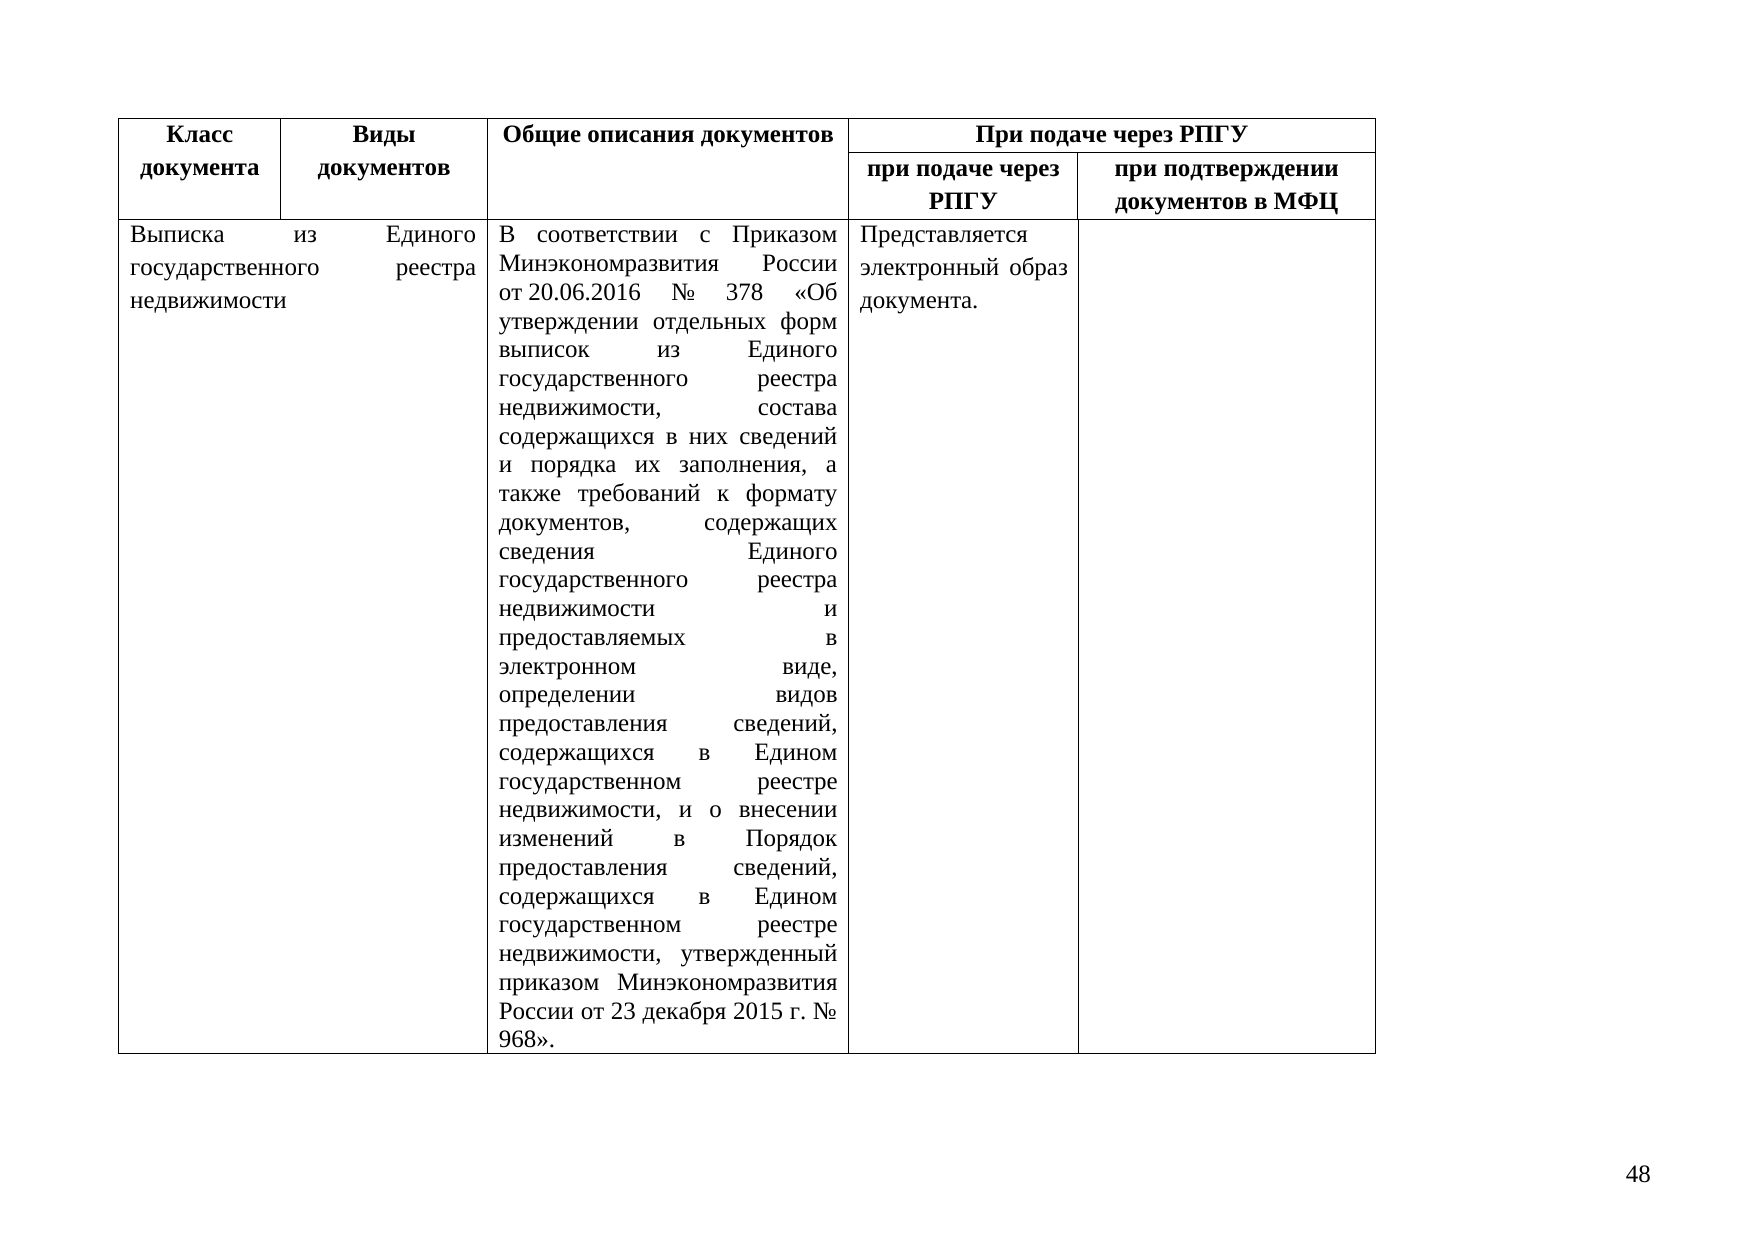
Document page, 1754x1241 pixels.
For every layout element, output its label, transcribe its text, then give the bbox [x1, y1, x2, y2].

table_header Виды документов [281, 119, 487, 218]
table_cell Представляется электронный образ документа. [849, 220, 1078, 1053]
table_header Класс документа [119, 119, 280, 218]
table_cell В соответствии с Приказом Минэкономразвития России от 20.06.2016 № 378 «Об утверждении отдельных форм выписок из Единого государственного реестра недвижимости, состава содержащихся в них сведений и порядка их заполнения, а также требований к формату документов, содержащих сведения Единого государственного реестра недвижимости и предоставляемых в электронном виде, определении видов предоставления сведений, содержащихся в Едином государственном реестре недвижимости, и о внесении изменений в Порядок предоставления сведений, содержащихся в Едином государственном реестре недвижимости, утвержденный приказом Минэкономразвития России от 23 декабря 2015 г. № 968». [488, 220, 848, 1053]
table_cell при подтверждении документов в МФЦ [1078, 153, 1375, 218]
table_cell при подаче через РПГУ [849, 153, 1077, 218]
table_cell [1079, 220, 1375, 1053]
table_header При подаче через РПГУ [849, 119, 1375, 152]
table_header Общие описания документов [488, 119, 848, 218]
table_cell Выписка из Единого государственного реестра недвижимости [119, 220, 487, 1053]
